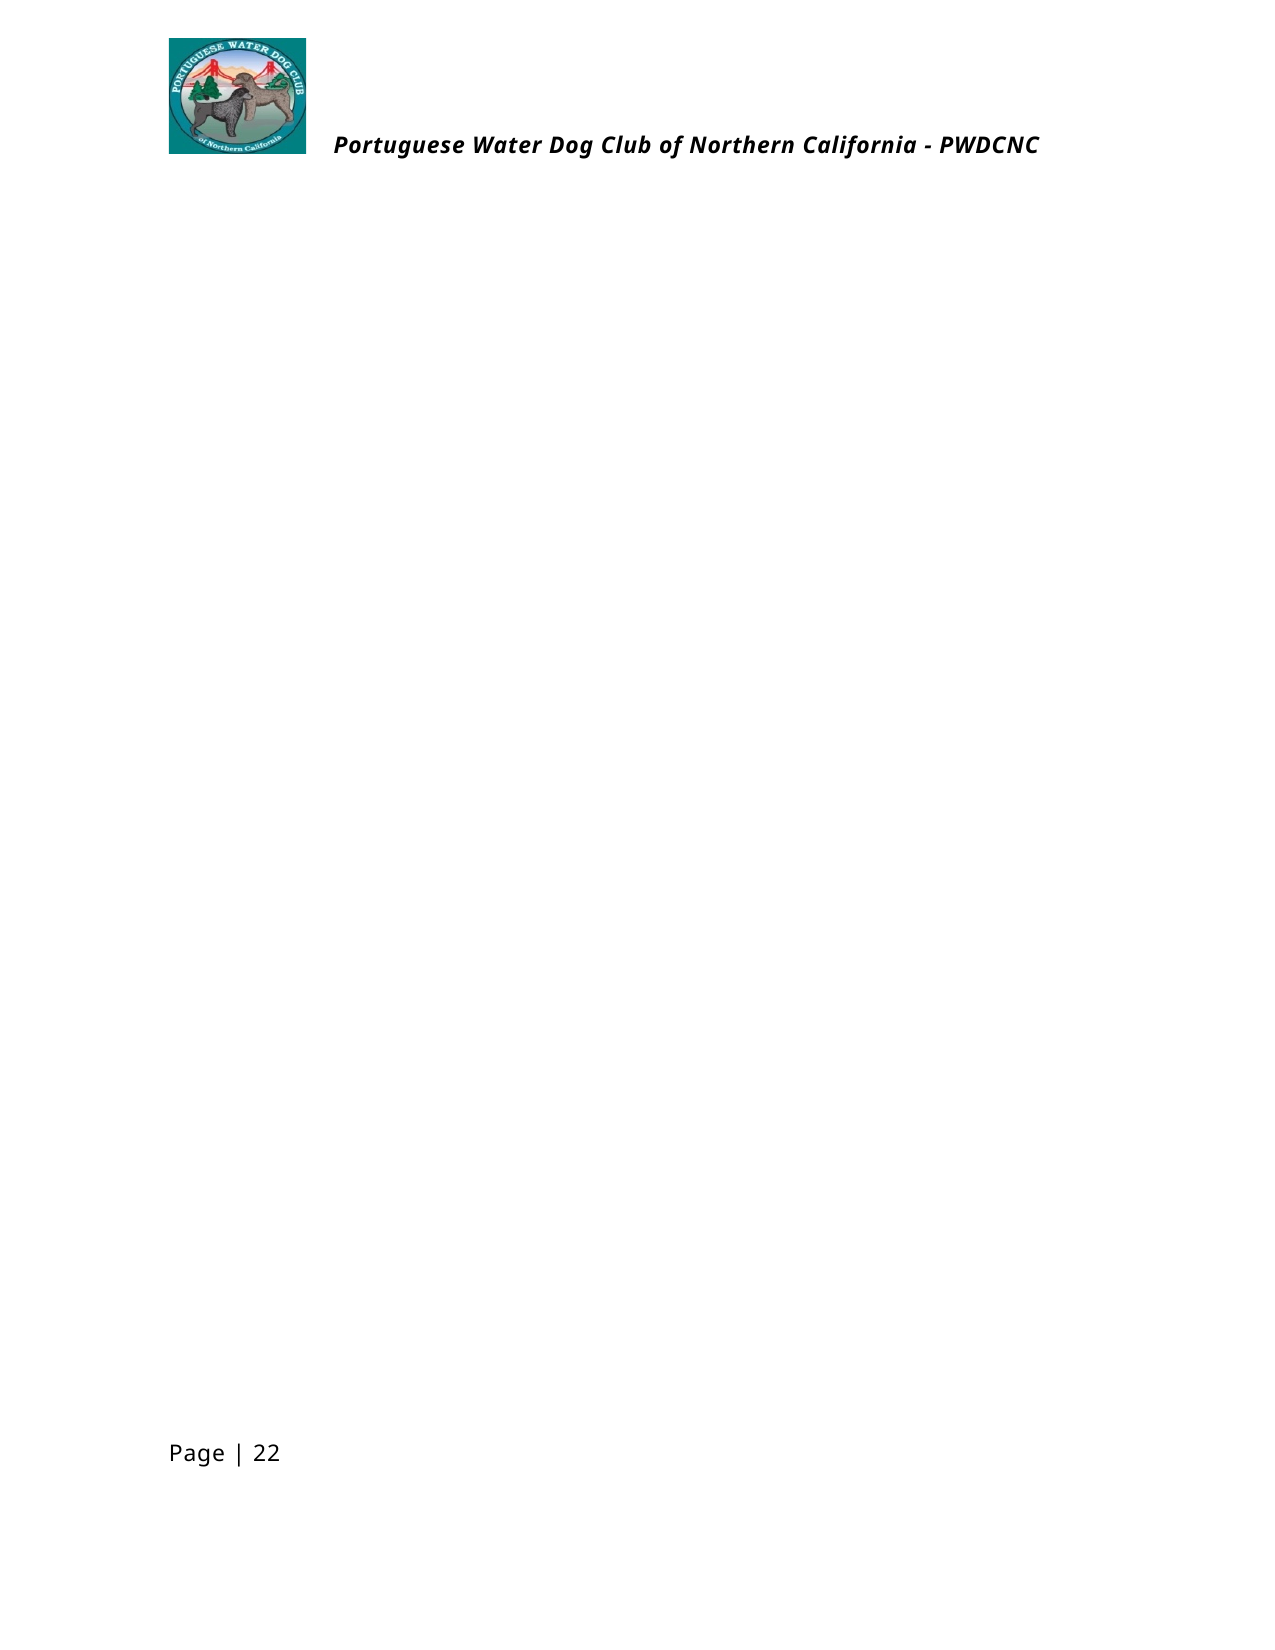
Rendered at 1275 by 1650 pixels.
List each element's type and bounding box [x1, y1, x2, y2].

picture [168, 38, 307, 154]
